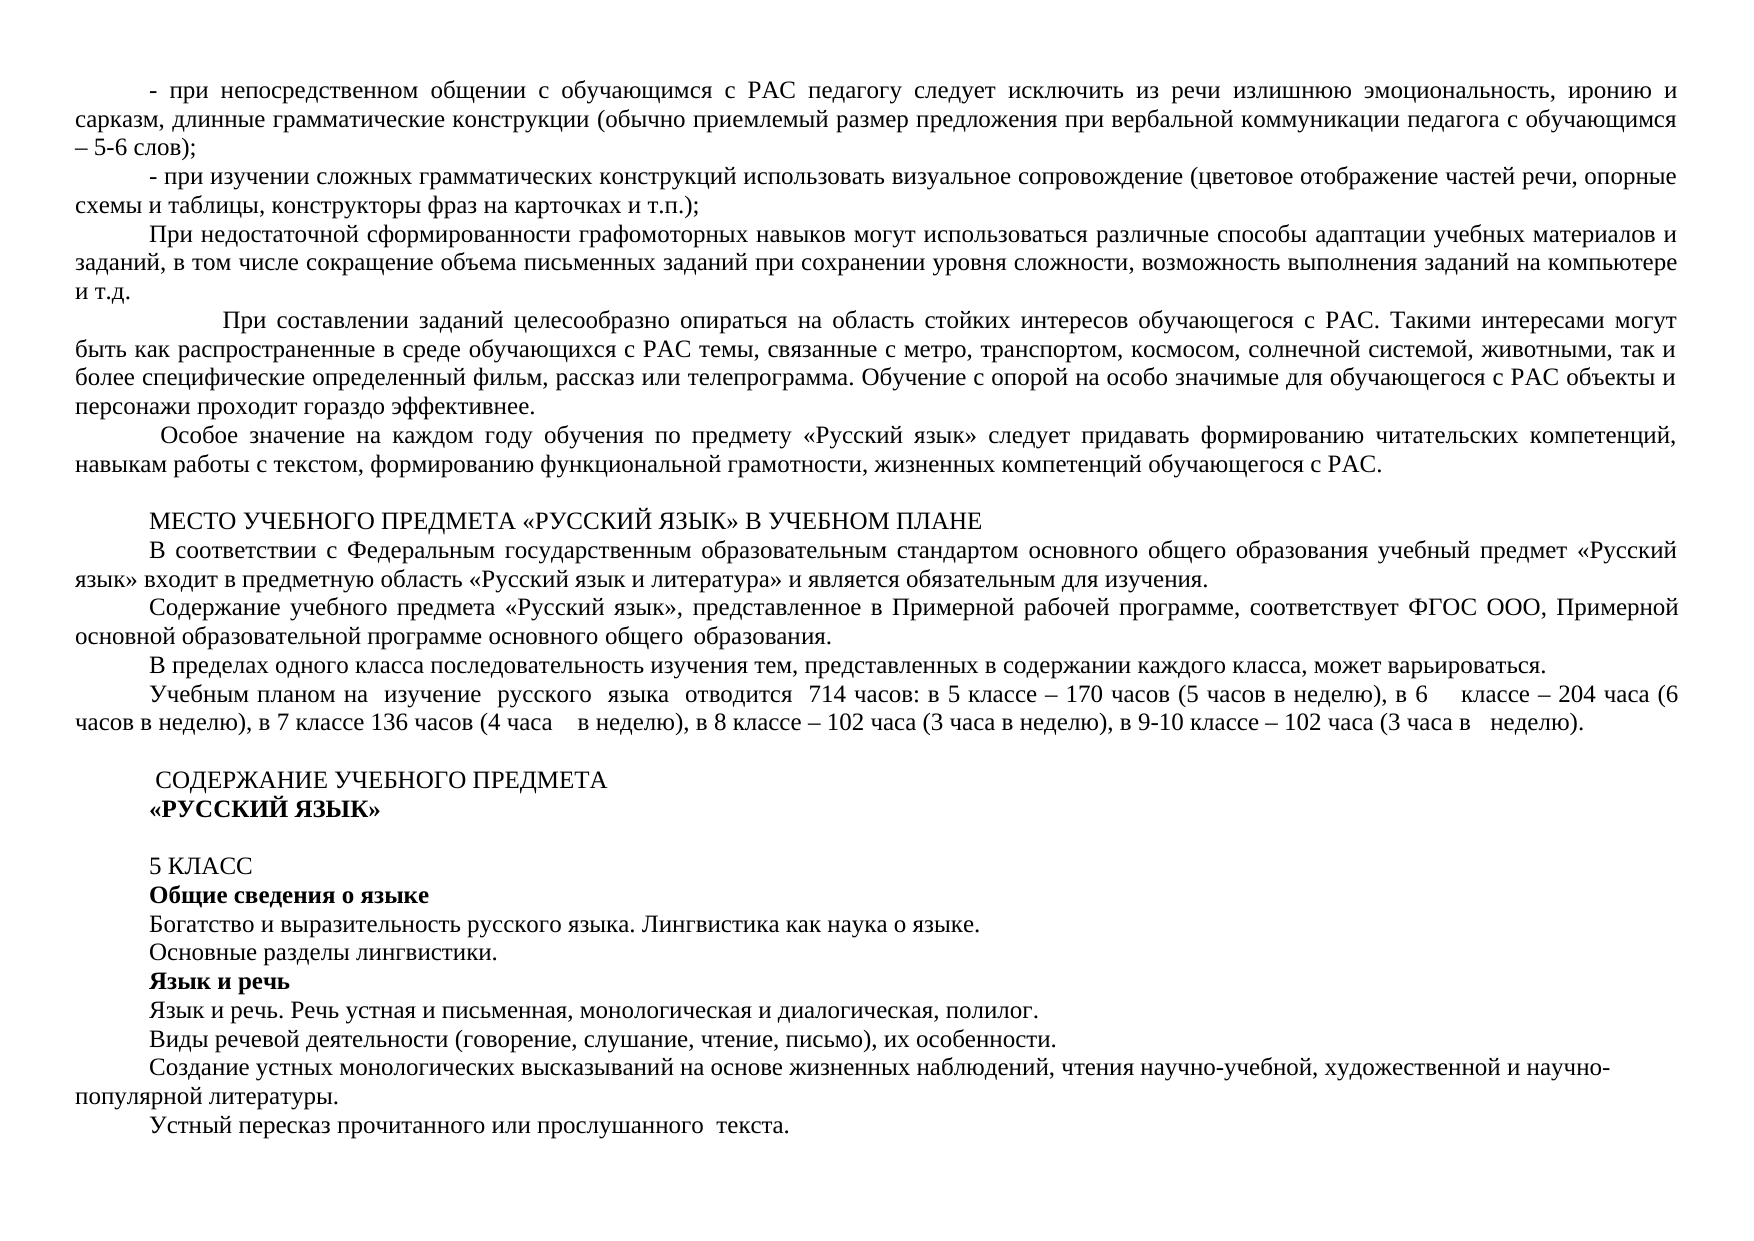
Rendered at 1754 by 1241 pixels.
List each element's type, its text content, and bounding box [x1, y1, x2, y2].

text Общие сведения о языке [75, 880, 1679, 909]
text Богатство и выразительность русского языка. Лингвистика как наука о языке. [75, 909, 1679, 937]
text Язык и речь [75, 966, 1679, 995]
text СОДЕРЖАНИЕ УЧЕБНОГО ПРЕДМЕТА [75, 765, 1679, 794]
text Устный пересказ прочитанного или прослушанного текста. [75, 1110, 1679, 1139]
text В пределах одного класса последовательность изучения тем, представленных в содержании каждого класса, может варьироваться. [75, 650, 1679, 679]
text При составлении заданий целесообразно опираться на область стойких интересов обучающегося с РАС. Такими интересами могут быть как распространенные в среде обучающихся с РАС темы, связанные с метро, транспортом, космосом, солнечной системой, животными, так и более специфические определенный фильм, рассказ или телепрограмма. Обучение с опорой на особо значимые для обучающегося с РАС объекты и персонажи проходит гораздо эффективнее. [75, 305, 1679, 420]
text Особое значение на каждом году обучения по предмету «Русский язык» следует придавать формированию читательских компетенций, навыкам работы с текстом, формированию функциональной грамотности, жизненных компетенций обучающегося с РАС. [75, 420, 1679, 477]
text 5 КЛАСС [75, 851, 1679, 880]
text Учебным планом на изучение русского языка отводится 714 часов: в 5 классе – 170 часов (5 часов в неделю), в 6 классе – 204 часа (6 часов в неделю), в 7 классе 136 часов (4 часа в неделю), в 8 классе – 102 часа (3 часа в неделю), в 9-10 классе – 102 часа (3 часа в неделю). [75, 679, 1679, 736]
text Основные разделы лингвистики. [75, 937, 1679, 966]
text - при непосредственном общении с обучающимся с РАС педагогу следует исключить из речи излишнюю эмоциональность, иронию и сарказм, длинные грамматические конструкции (обычно приемлемый размер предложения при вербальной коммуникации педагога с обучающимся – 5-6 слов); [75, 75, 1679, 161]
text В соответствии с Федеральным государственным образовательным стандартом основного общего образования учебный предмет «Русский язык» входит в предметную область «Русский язык и литература» и является обязательным для изучения. [75, 535, 1679, 592]
text МЕСТО УЧЕБНОГО ПРЕДМЕТА «РУССКИЙ ЯЗЫК» В УЧЕБНОМ ПЛАНЕ [75, 506, 1679, 535]
text При недостаточной сформированности графомоторных навыков могут использоваться различные способы адаптации учебных материалов и заданий, в том числе сокращение объема письменных заданий при сохранении уровня сложности, возможность выполнения заданий на компьютере и т.д. [75, 219, 1679, 305]
text «РУССКИЙ ЯЗЫК» [75, 794, 1679, 822]
text Язык и речь. Речь устная и письменная, монологическая и диалогическая, полилог. [75, 995, 1679, 1024]
text Создание устных монологических высказываний на основе жизненных наблюдений, чтения научно-учебной, художественной и научно-популярной литературы. [75, 1052, 1679, 1110]
text Виды речевой деятельности (говорение, слушание, чтение, письмо), их особенности. [75, 1024, 1679, 1052]
text Содержание учебного предмета «Русский язык», представленное в Примерной рабочей программе, соответствует ФГОС ООО, Примерной основной образовательной программе основного общего образования. [75, 592, 1679, 650]
text - при изучении сложных грамматических конструкций использовать визуальное сопровождение (цветовое отображение частей речи, опорные схемы и таблицы, конструкторы фраз на карточках и т.п.); [75, 161, 1679, 219]
